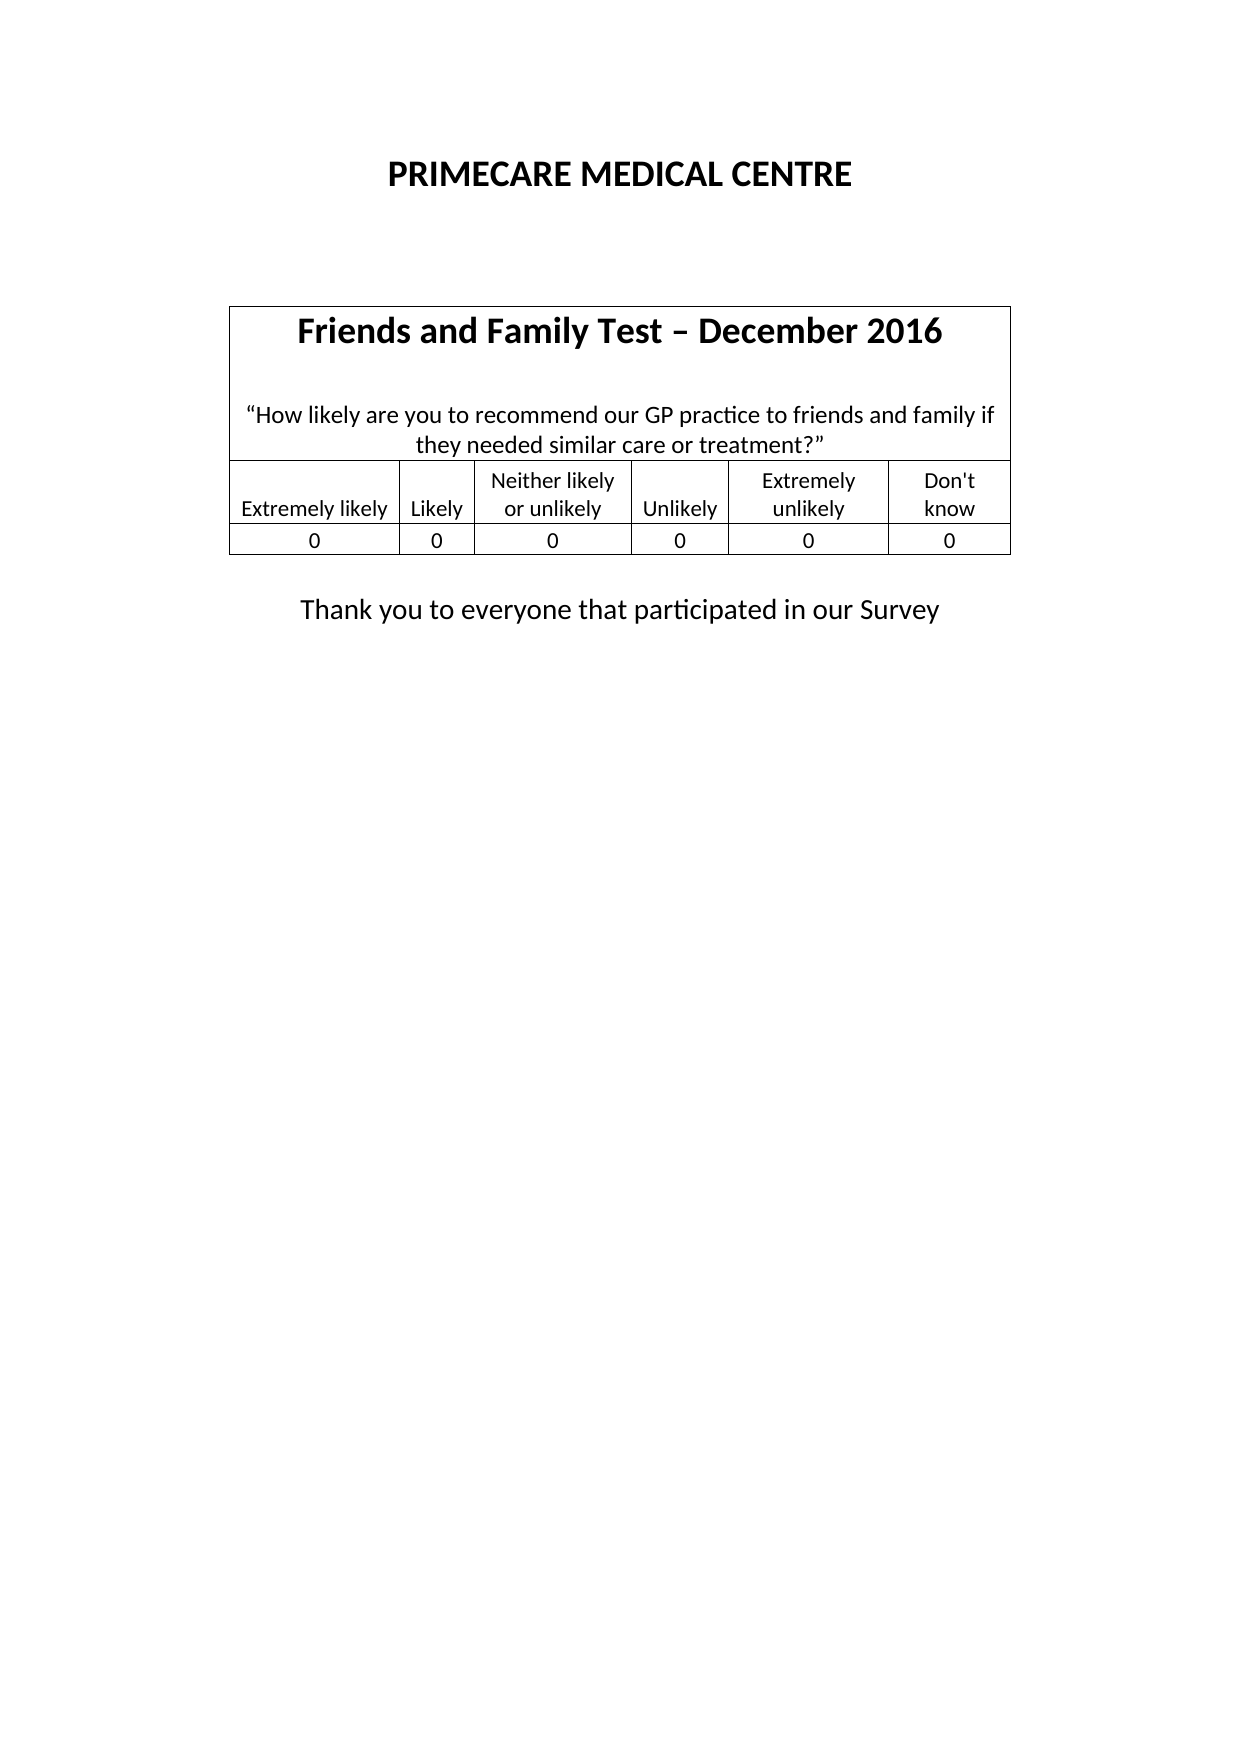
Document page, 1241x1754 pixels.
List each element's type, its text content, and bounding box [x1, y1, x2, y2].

table_cell 0 [729, 524, 888, 554]
table_cell Likely [400, 461, 474, 522]
table_cell 0 [400, 524, 474, 554]
text Thank you to everyone that participated in our Survey [150, 591, 1090, 627]
table_cell 0 [230, 524, 399, 554]
table_cell 0 [632, 524, 728, 554]
table_cell Neither likely or unlikely [475, 461, 631, 522]
table_cell 0 [889, 524, 1010, 554]
text PRIMECARE MEDICAL CENTRE [150, 150, 1090, 196]
table_cell Extremely likely [230, 461, 399, 522]
table_cell Don't know [889, 461, 1010, 522]
table_cell Extremely unlikely [729, 461, 888, 522]
table_header Friends and Family Test – December 2016 “How likely are you to recommend our GP practice to friends and family if they needed similar care or treatment?” [230, 307, 1010, 460]
table_cell Unlikely [632, 461, 728, 522]
table_cell 0 [475, 524, 631, 554]
